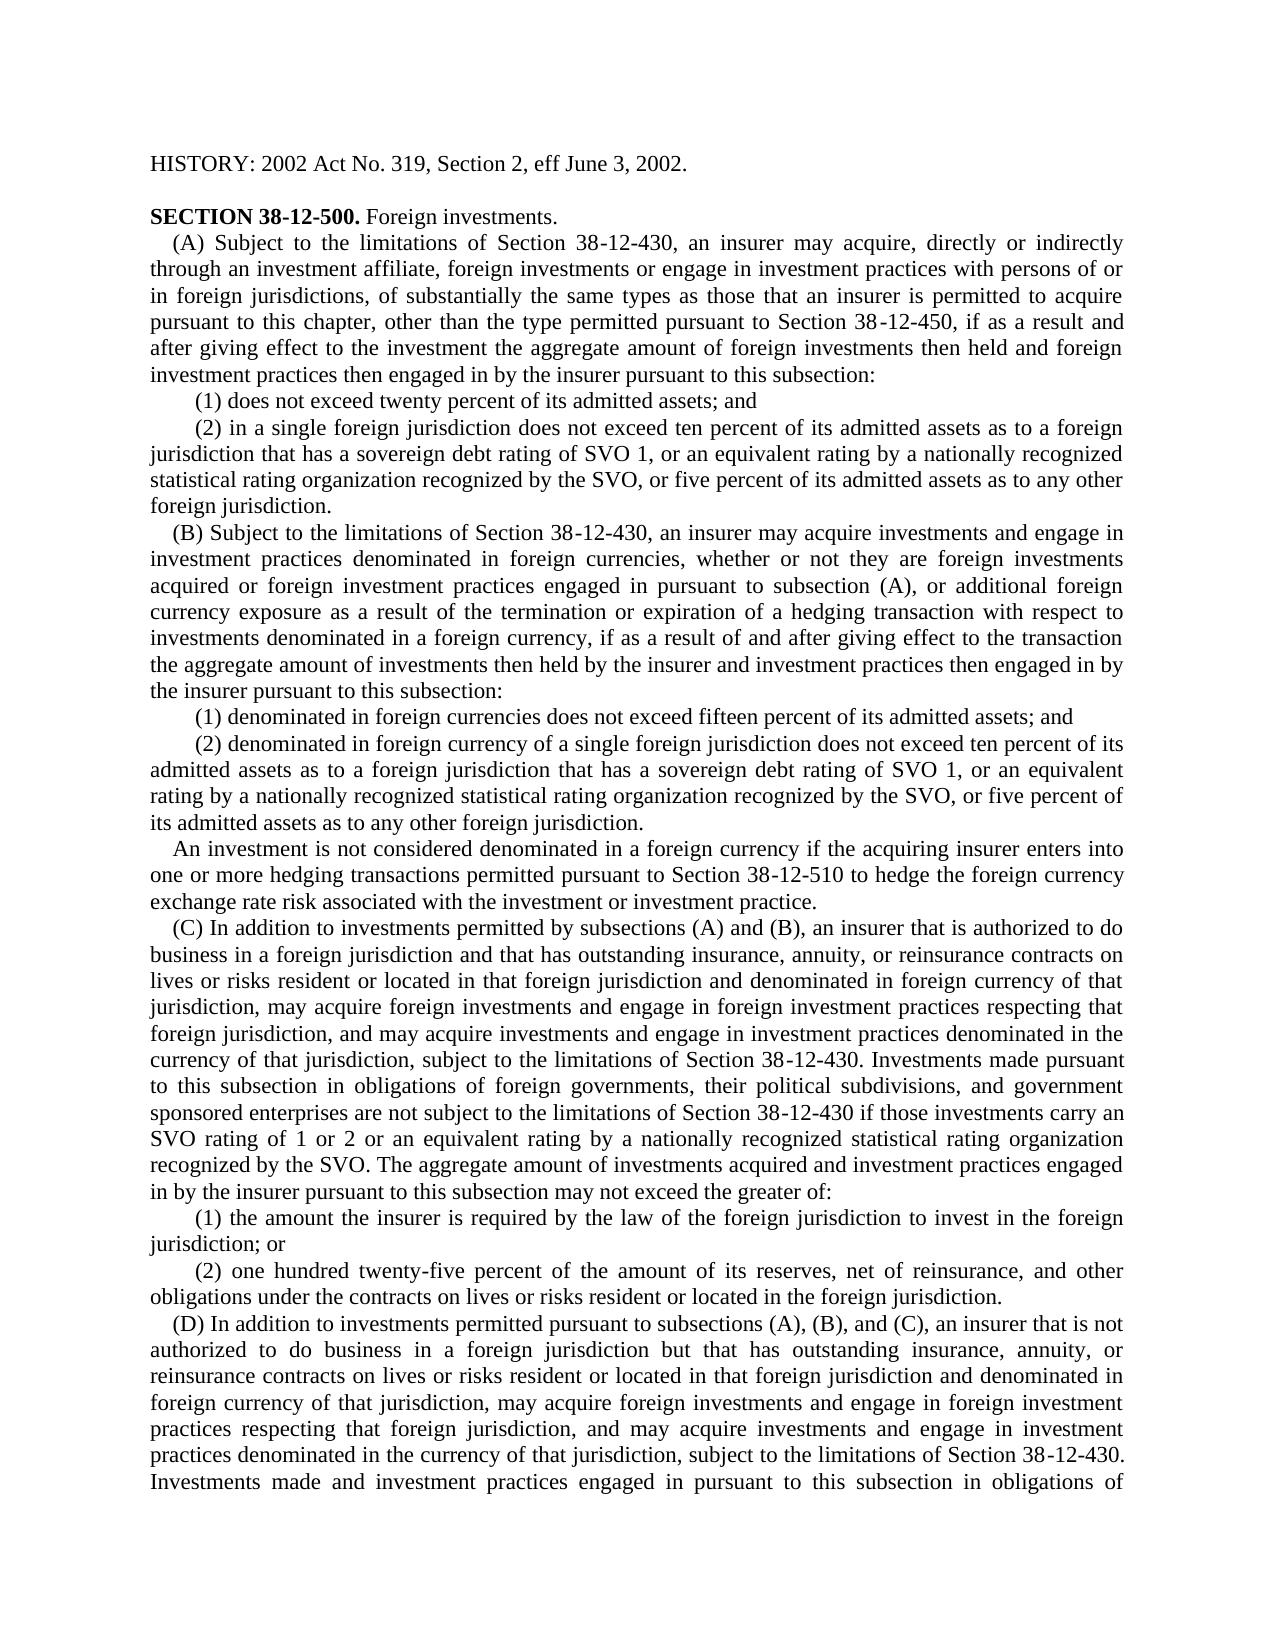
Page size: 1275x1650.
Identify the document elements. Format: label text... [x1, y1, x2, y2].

text An investment is not considered denominated in a foreign currency if the acquiring insurer enters into one or more hedging transactions permitted pursuant to Section 38-12-510 to hedge the foreign currency exchange rate risk associated with the investment or investment practice. [150, 835, 1125, 914]
text (2) one hundred twenty-five percent of the amount of its reserves, net of reinsurance, and other obligations under the contracts on lives or risks resident or located in the foreign jurisdiction. [150, 1257, 1125, 1309]
text (1) the amount the insurer is required by the law of the foreign jurisdiction to invest in the foreign jurisdiction; or [150, 1204, 1125, 1257]
text (1) denominated in foreign currencies does not exceed fifteen percent of its admitted assets; and [150, 703, 1125, 730]
text HISTORY: 2002 Act No. 319, Section 2, eff June 3, 2002. [150, 150, 1125, 176]
text (1) does not exceed twenty percent of its admitted assets; and [150, 387, 1125, 413]
text (C) In addition to investments permitted by subsections (A) and (B), an insurer that is authorized to do business in a foreign jurisdiction and that has outstanding insurance, annuity, or reinsurance contracts on lives or risks resident or located in that foreign jurisdiction and denominated in foreign currency of that jurisdiction, may acquire foreign investments and engage in foreign investment practices respecting that foreign jurisdiction, and may acquire investments and engage in investment practices denominated in the currency of that jurisdiction, subject to the limitations of Section 38-12-430. Investments made pursuant to this subsection in obligations of foreign governments, their political subdivisions, and government sponsored enterprises are not subject to the limitations of Section 38-12-430 if those investments carry an SVO rating of 1 or 2 or an equivalent rating by a nationally recognized statistical rating organization recognized by the SVO. The aggregate amount of investments acquired and investment practices engaged in by the insurer pursuant to this subsection may not exceed the greater of: [150, 914, 1125, 1204]
text SECTION 38-12-500. Foreign investments. [150, 203, 1125, 229]
text (A) Subject to the limitations of Section 38-12-430, an insurer may acquire, directly or indirectly through an investment affiliate, foreign investments or engage in investment practices with persons of or in foreign jurisdictions, of substantially the same types as those that an insurer is permitted to acquire pursuant to this chapter, other than the type permitted pursuant to Section 38-12-450, if as a result and after giving effect to the investment the aggregate amount of foreign investments then held and foreign investment practices then engaged in by the insurer pursuant to this subsection: [150, 229, 1125, 387]
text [150, 1309, 1125, 1494]
text (2) denominated in foreign currency of a single foreign jurisdiction does not exceed ten percent of its admitted assets as to a foreign jurisdiction that has a sovereign debt rating of SVO 1, or an equivalent rating by a nationally recognized statistical rating organization recognized by the SVO, or five percent of its admitted assets as to any other foreign jurisdiction. [150, 730, 1125, 835]
text (B) Subject to the limitations of Section 38-12-430, an insurer may acquire investments and engage in investment practices denominated in foreign currencies, whether or not they are foreign investments acquired or foreign investment practices engaged in pursuant to subsection (A), or additional foreign currency exposure as a result of the termination or expiration of a hedging transaction with respect to investments denominated in a foreign currency, if as a result of and after giving effect to the transaction the aggregate amount of investments then held by the insurer and investment practices then engaged in by the insurer pursuant to this subsection: [150, 519, 1125, 703]
text (2) in a single foreign jurisdiction does not exceed ten percent of its admitted assets as to a foreign jurisdiction that has a sovereign debt rating of SVO 1, or an equivalent rating by a nationally recognized statistical rating organization recognized by the SVO, or five percent of its admitted assets as to any other foreign jurisdiction. [150, 413, 1125, 519]
